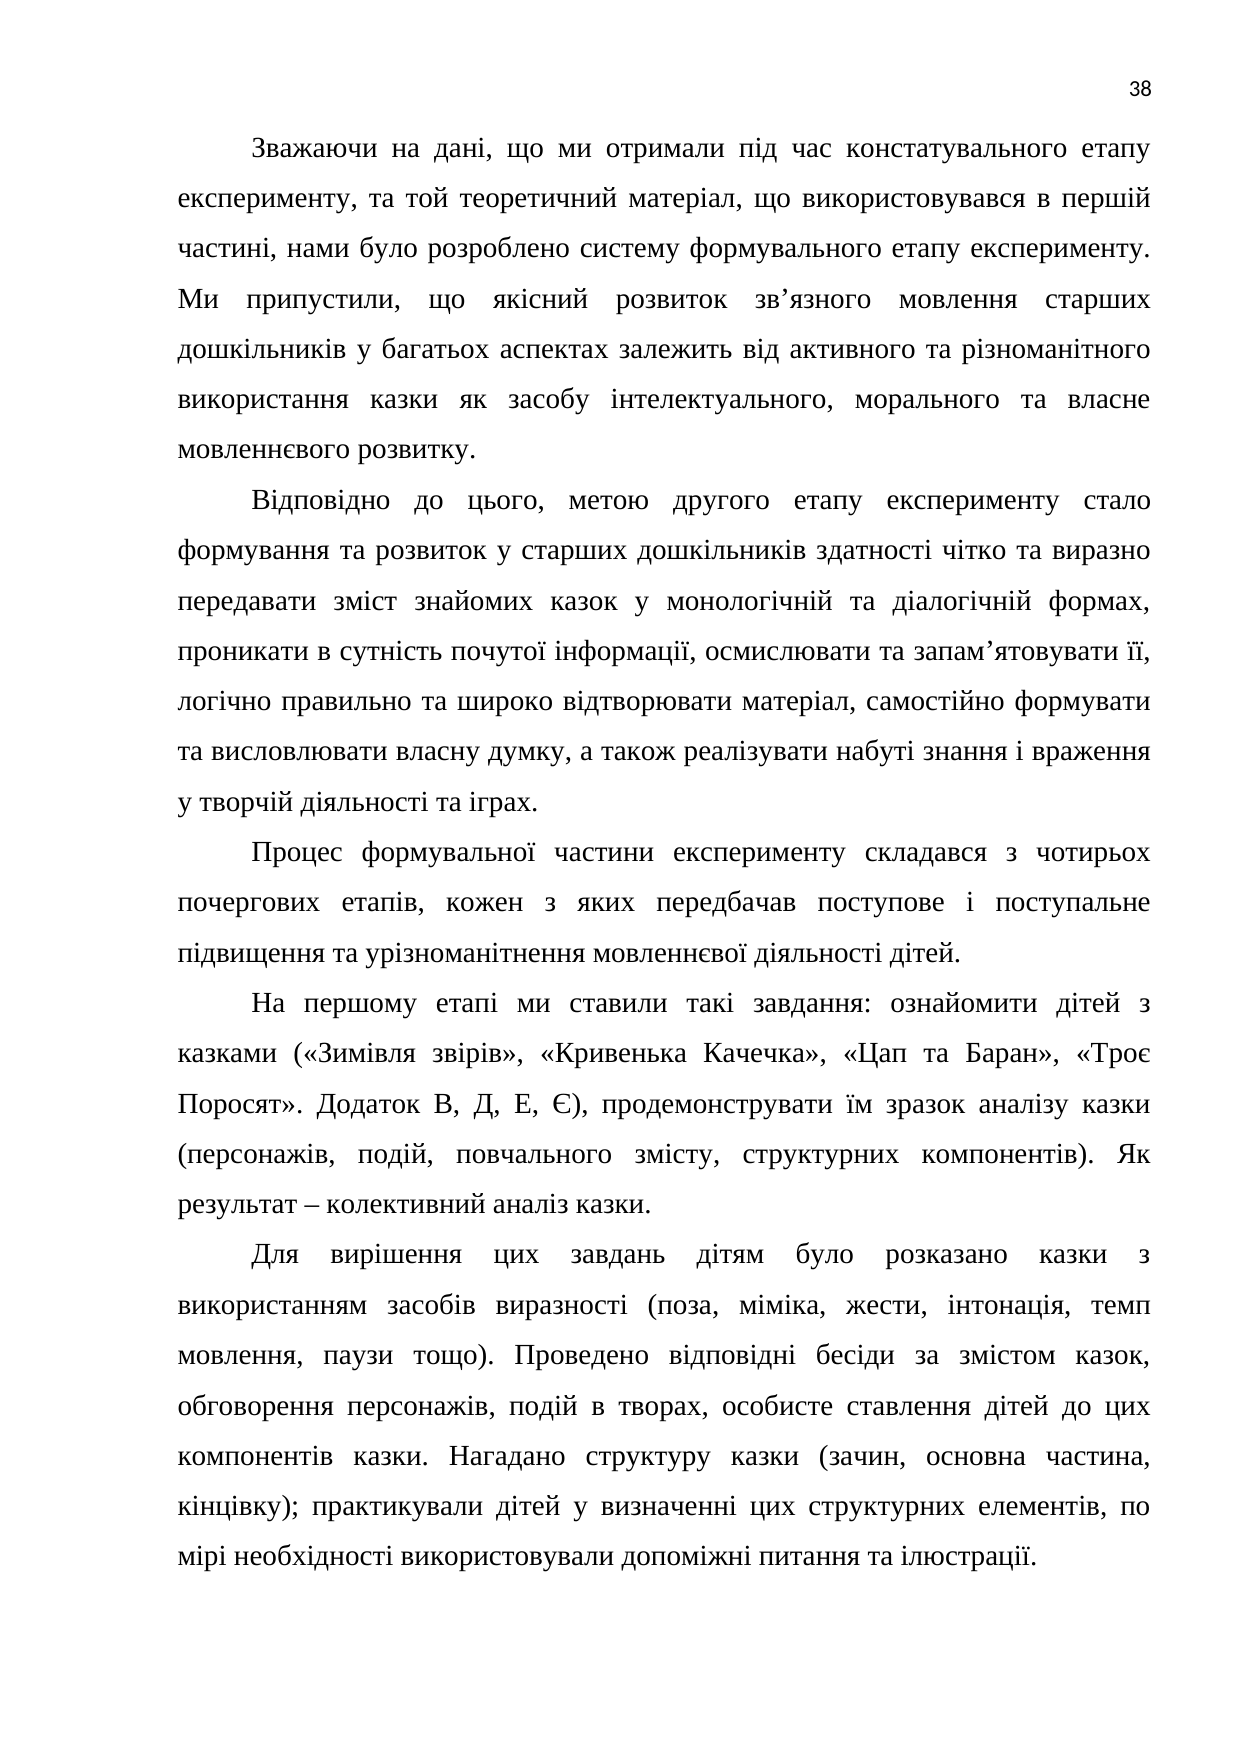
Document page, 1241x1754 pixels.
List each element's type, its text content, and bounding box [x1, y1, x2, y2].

text Відповідно до цього, метою другого етапу експерименту стало формування та розвиток у старших дошкільників здатності чітко та виразно передавати зміст знайомих казок у монологічній та діалогічній формах, проникати в сутність почутої інформації, осмислювати та запам’ятовувати її, логічно правильно та широко відтворювати матеріал, самостійно формувати та висловлювати власну думку, а також реалізувати набуті знання і враження у творчій діяльності та іграх. [177, 482, 1152, 817]
text На першому етапі ми ставили такі завдання: ознайомити дітей з казками («Зимівля звірів», «Кривенька Качечка», «Цап та Баран», «Троє Поросят». Додаток В, Д, Е, Є), продемонструвати їм зразок аналізу казки (персонажів, подій, повчального змісту, структурних компонентів). Як результат – колективний аналіз казки. [177, 985, 1152, 1220]
text Процес формувальної частини експерименту складався з чотирьох почергових етапів, кожен з яких передбачав поступове і поступальне підвищення та урізноманітнення мовленнєвої діяльності дітей. [177, 834, 1152, 968]
text Для вирішення цих завдань дітям було розказано казки з використанням засобів виразності (поза, міміка, жести, інтонація, темп мовлення, паузи тощо). Проведено відповідні бесіди за змістом казок, обговорення персонажів, подій в творах, особисте ставлення дітей до цих компонентів казки. Нагадано структуру казки (зачин, основна частина, кінцівку); практикували дітей у визначенні цих структурних елементів, по мірі необхідності використовували допоміжні питання та ілюстрації. [177, 1237, 1152, 1572]
text Зважаючи на дані, що ми отримали під час констатувального етапу експерименту, та той теоретичний матеріал, що використовувався в першій частині, нами було розроблено систему формувального етапу експерименту. Ми припустили, що якісний розвиток зв’язного мовлення старших дошкільників у багатьох аспектах залежить від активного та різноманітного використання казки як засобу інтелектуального, морального та власне мовленнєвого розвитку. [177, 130, 1152, 465]
